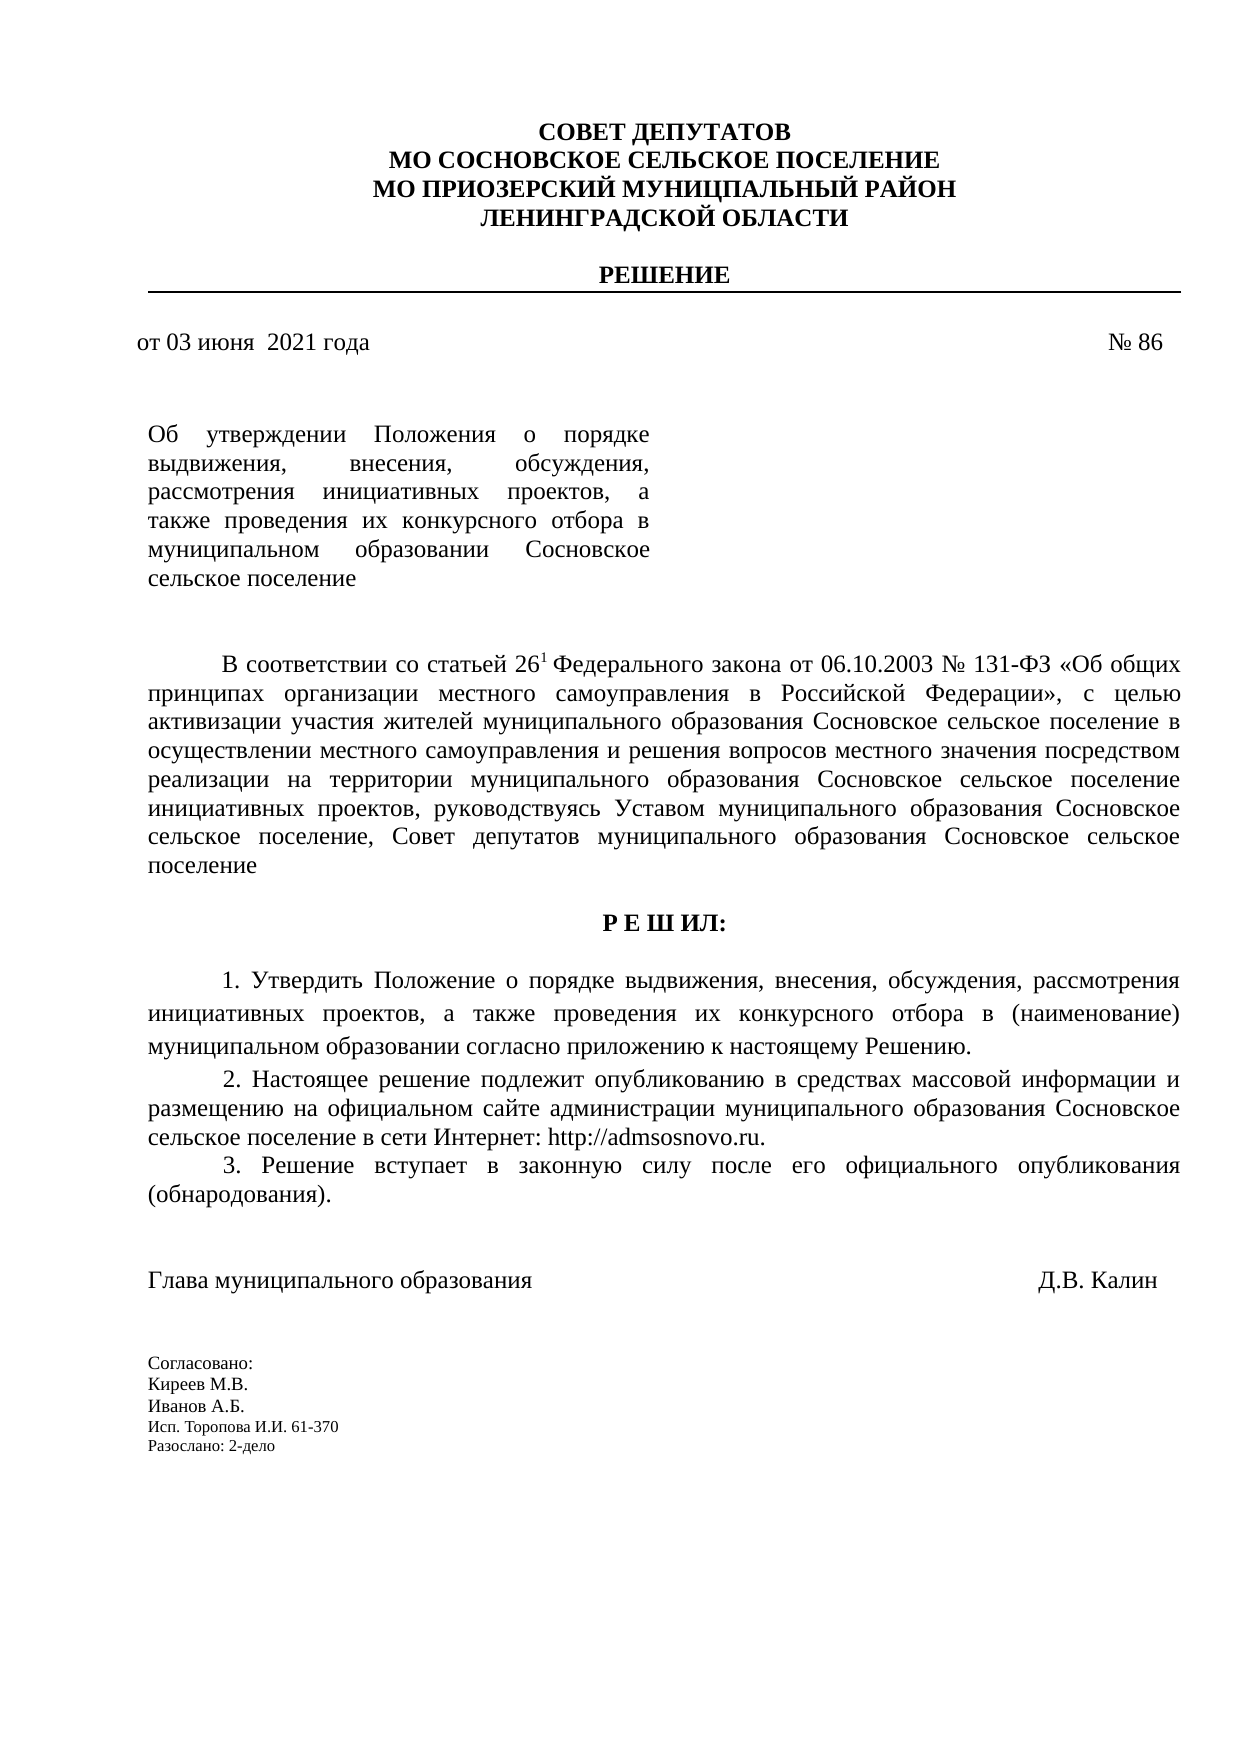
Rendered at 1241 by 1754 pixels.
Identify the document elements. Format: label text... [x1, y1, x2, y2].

text Согласовано: [148, 1352, 1181, 1373]
text Исп. Торопова И.И. 61-370 [148, 1416, 1181, 1436]
text Киреев М.В. [148, 1373, 1181, 1395]
text РЕШЕНИЕ [148, 260, 1181, 291]
text 1. Утвердить Положение о порядке выдвижения, внесения, обсуждения, рассмотрения инициативных проектов, а также проведения их конкурсного отбора в (наименование) муниципальном образовании согласно приложению к настоящему Решению. [148, 965, 1181, 1060]
text МО СОСНОВСКОЕ СЕЛЬСКОЕ ПОСЕЛЕНИЕ [148, 145, 1181, 174]
text Иванов А.Б. [148, 1395, 1181, 1416]
text СОВЕТ ДЕПУТАТОВ [148, 117, 1181, 145]
text МО ПРИОЗЕРСКИЙ МУНИЦПАЛЬНЫЙ РАЙОН [148, 174, 1181, 203]
text ЛЕНИНГРАДСКОЙ ОБЛАСТИ [148, 203, 1181, 232]
text В соответствии со статьей 261 Федерального закона от 06.10.2003 № 131-ФЗ «Об общих принципах организации местного самоуправления в Российской Федерации», с целью активизации участия жителей муниципального образования Сосновское сельское поселение в осуществлении местного самоуправления и решения вопросов местного значения посредством реализации на территории муниципального образования Сосновское сельское поселение инициативных проектов, руководствуясь Уставом муниципального образования Сосновское сельское поселение, Совет депутатов муниципального образования Сосновское сельское поселение [148, 649, 1181, 879]
text Разослано: 2-дело [148, 1436, 1181, 1455]
text 2. Настоящее решение подлежит опубликованию в средствах массовой информации и размещению на официальном сайте администрации муниципального образования Сосновское сельское поселение в сети Интернет: http://admsosnovo.ru. [148, 1064, 1181, 1151]
table_header № 86 [650, 327, 1174, 361]
text Об утверждении Положения о порядке выдвижения, внесения, обсуждения, рассмотрения инициативных проектов, а также проведения их конкурсного отбора в муниципальном образовании Сосновское сельское поселение [148, 419, 650, 591]
text Р Е Ш ИЛ: [148, 908, 1181, 936]
text 3. Решение вступает в законную силу после его официального опубликования (обнародования). [148, 1151, 1181, 1208]
text Глава муниципального образования Д.В. Калин [148, 1266, 1181, 1294]
table_header от 03 июня 2021 года [125, 327, 650, 361]
